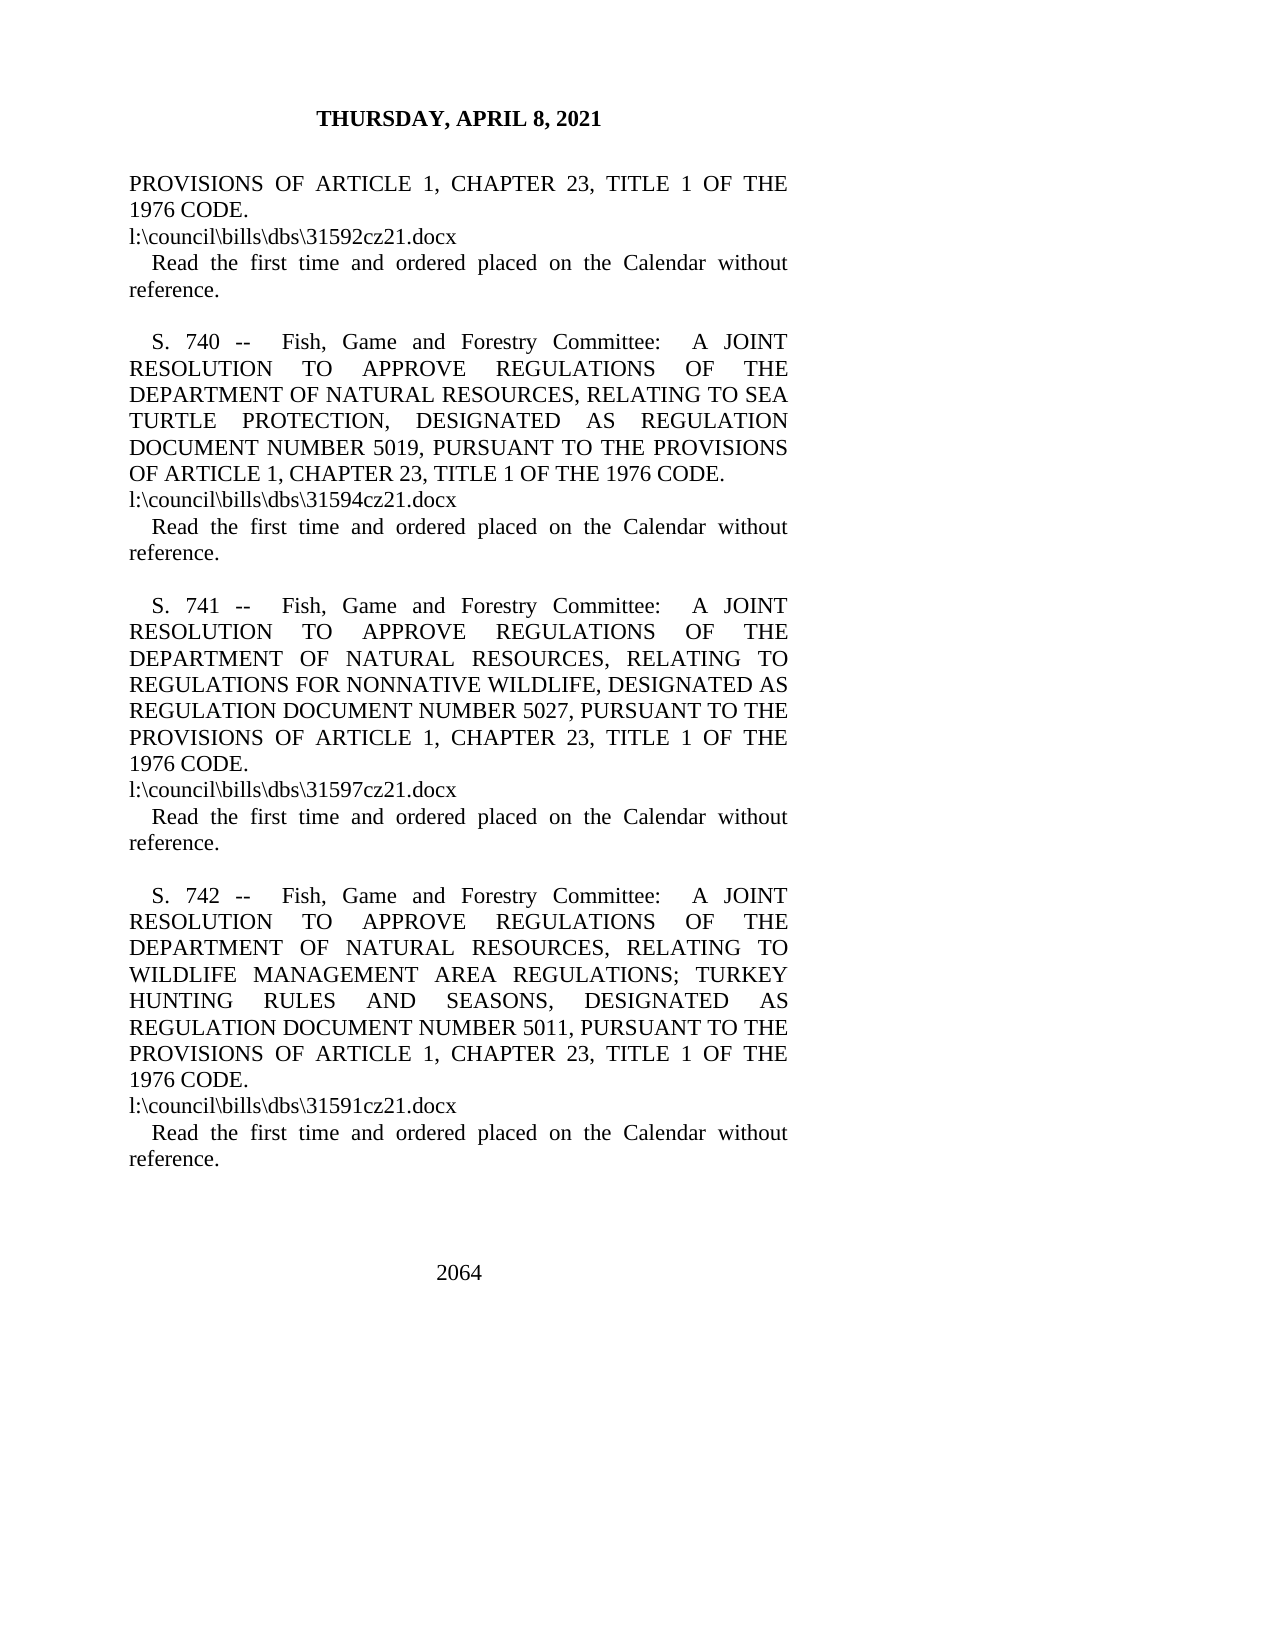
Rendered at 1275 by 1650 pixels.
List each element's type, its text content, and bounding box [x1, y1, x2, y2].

text l:\council\bills\dbs\31597cz21.docx [129, 776, 789, 803]
text Read the first time and ordered placed on the Calendar without reference. [129, 803, 789, 855]
text l:\council\bills\dbs\31594cz21.docx [129, 486, 789, 513]
text S. 742 -- Fish, Game and Forestry Committee: A JOINT RESOLUTION TO APPROVE REGULATIONS OF THE DEPARTMENT OF NATURAL RESOURCES, RELATING TO WILDLIFE MANAGEMENT AREA REGULATIONS; TURKEY HUNTING RULES AND SEASONS, DESIGNATED AS REGULATION DOCUMENT NUMBER 5011, PURSUANT TO THE PROVISIONS OF ARTICLE 1, CHAPTER 23, TITLE 1 OF THE 1976 CODE. [129, 882, 789, 1093]
text l:\council\bills\dbs\31591cz21.docx [129, 1093, 789, 1119]
text l:\council\bills\dbs\31592cz21.docx [129, 223, 789, 249]
text S. 741 -- Fish, Game and Forestry Committee: A JOINT RESOLUTION TO APPROVE REGULATIONS OF THE DEPARTMENT OF NATURAL RESOURCES, RELATING TO REGULATIONS FOR NONNATIVE WILDLIFE, DESIGNATED AS REGULATION DOCUMENT NUMBER 5027, PURSUANT TO THE PROVISIONS OF ARTICLE 1, CHAPTER 23, TITLE 1 OF THE 1976 CODE. [129, 592, 789, 776]
text S. 740 -- Fish, Game and Forestry Committee: A JOINT RESOLUTION TO APPROVE REGULATIONS OF THE DEPARTMENT OF NATURAL RESOURCES, RELATING TO SEA TURTLE PROTECTION, DESIGNATED AS REGULATION DOCUMENT NUMBER 5019, PURSUANT TO THE PROVISIONS OF ARTICLE 1, CHAPTER 23, TITLE 1 OF THE 1976 CODE. [129, 328, 789, 486]
text Read the first time and ordered placed on the Calendar without reference. [129, 249, 789, 302]
text Read the first time and ordered placed on the Calendar without reference. [129, 1119, 789, 1172]
text Read the first time and ordered placed on the Calendar without reference. [129, 513, 789, 566]
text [129, 144, 789, 223]
